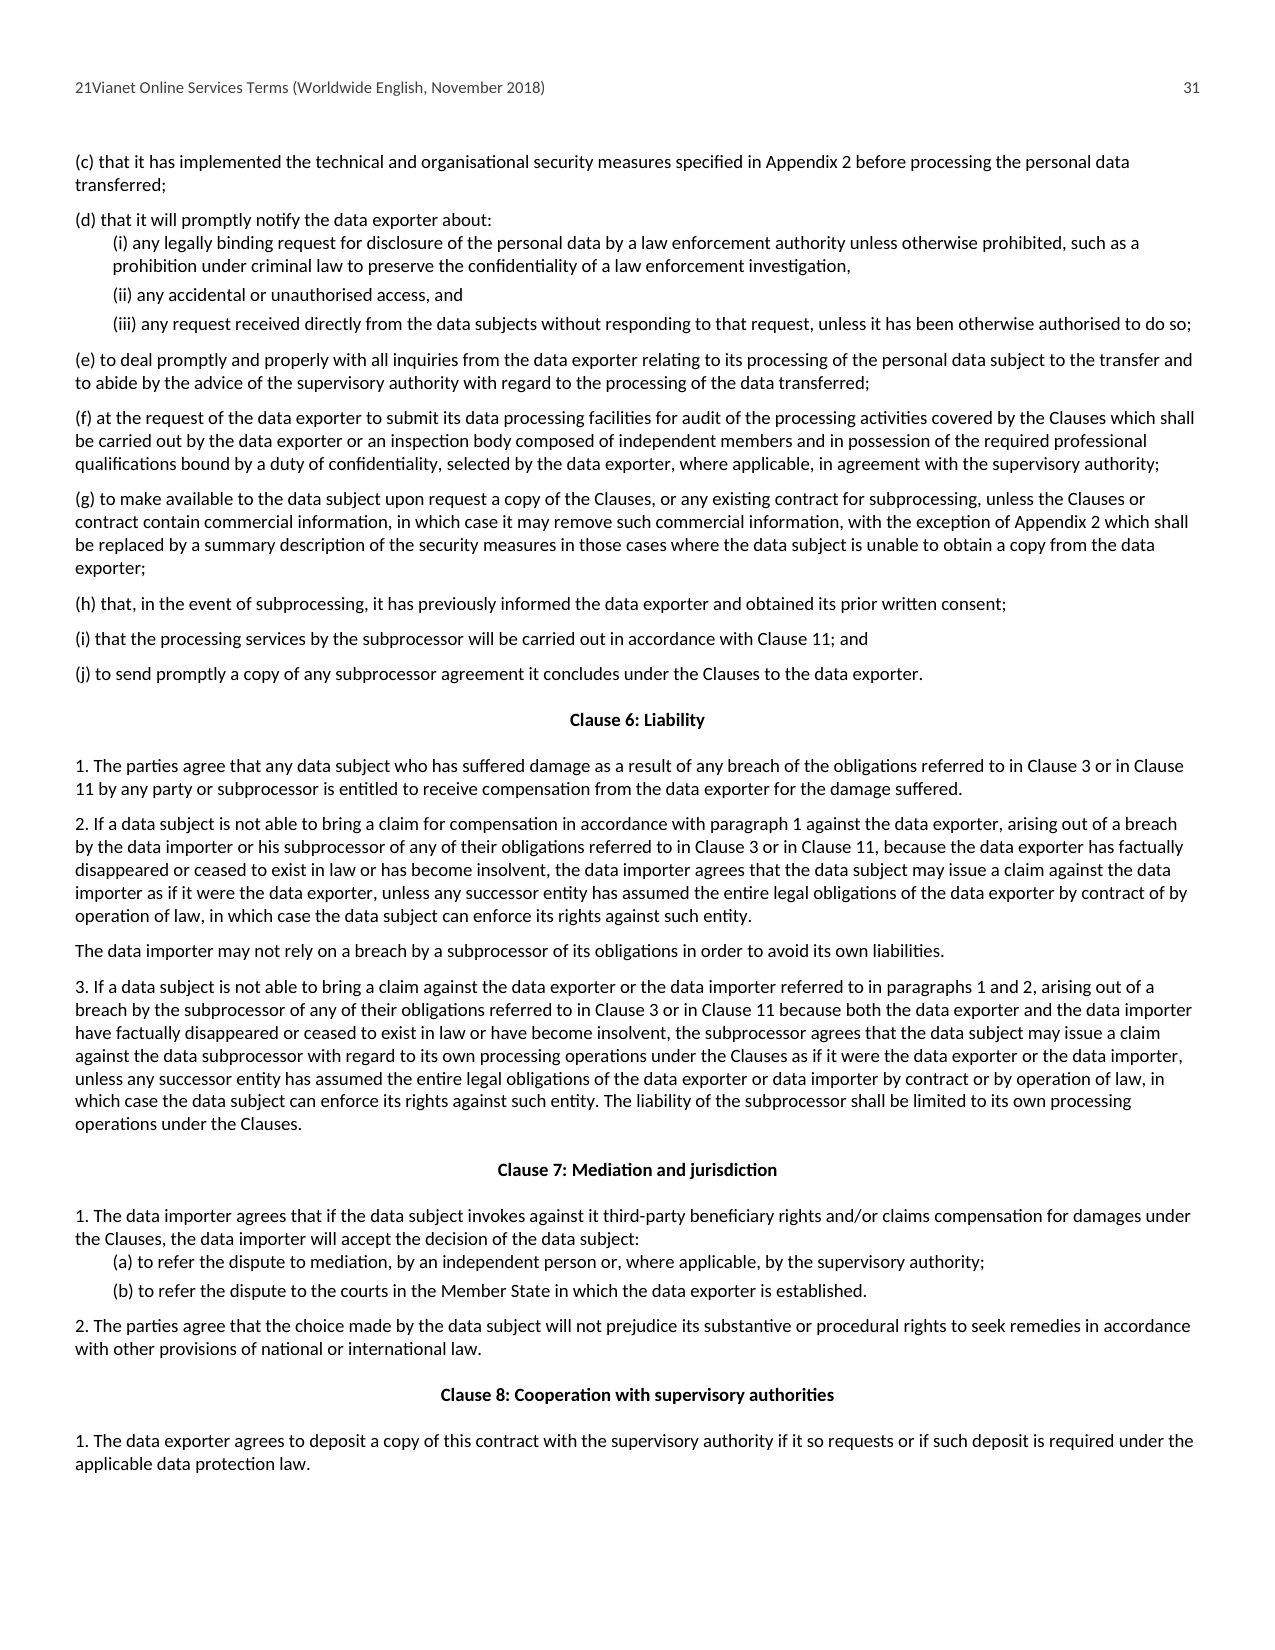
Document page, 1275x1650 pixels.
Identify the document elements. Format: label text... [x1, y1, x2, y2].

list Clause 6: Liability [75, 708, 1200, 731]
list 1. The parties agree that any data subject who has suffered damage as a result of any breach of the obligations referred to in Clause 3 or in Clause 11 by any party or subprocessor is entitled to receive compensation from the data exporter for the damage suffered. [75, 754, 1200, 800]
list 1. The data importer agrees that if the data subject invokes against it third-party beneficiary rights and/or claims compensation for damages under the Clauses, the data importer will accept the decision of the data subject: [75, 1204, 1200, 1250]
list (j) to send promptly a copy of any subprocessor agreement it concludes under the Clauses to the data exporter. [75, 662, 1200, 685]
list (i) any legally binding request for disclosure of the personal data by a law enforcement authority unless otherwise prohibited, such as a prohibition under criminal law to preserve the confidentiality of a law enforcement investigation, [112, 231, 1211, 277]
list 2. If a data subject is not able to bring a claim for compensation in accordance with paragraph 1 against the data exporter, arising out of a breach by the data importer or his subprocessor of any of their obligations referred to in Clause 3 or in Clause 11, because the data exporter has factually disappeared or ceased to exist in law or has become insolvent, the data importer agrees that the data subject may issue a claim against the data importer as if it were the data exporter, unless any successor entity has assumed the entire legal obligations of the data exporter by contract of by operation of law, in which case the data subject can enforce its rights against such entity. [75, 812, 1200, 927]
list (ii) any accidental or unauthorised access, and [112, 283, 1211, 306]
list (f) at the request of the data exporter to submit its data processing facilities for audit of the processing activities covered by the Clauses which shall be carried out by the data exporter or an inspection body composed of independent members and in possession of the required professional qualifications bound by a duty of confidentiality, selected by the data exporter, where applicable, in agreement with the supervisory authority; [75, 406, 1200, 475]
list The data importer may not rely on a breach by a subprocessor of its obligations in order to avoid its own liabilities. [75, 939, 1200, 962]
list Clause 8: Cooperation with supervisory authorities [75, 1383, 1200, 1406]
list 2. The parties agree that the choice made by the data subject will not prejudice its substantive or procedural rights to seek remedies in accordance with other provisions of national or international law. [75, 1314, 1200, 1360]
list (i) that the processing services by the subprocessor will be carried out in accordance with Clause 11; and [75, 627, 1200, 650]
list (a) to refer the dispute to mediation, by an independent person or, where applicable, by the supervisory authority; [112, 1250, 1211, 1273]
list Clause 7: Mediation and jurisdiction [75, 1158, 1200, 1181]
list (e) to deal promptly and properly with all inquiries from the data exporter relating to its processing of the personal data subject to the transfer and to abide by the advice of the supervisory authority with regard to the processing of the data transferred; [75, 348, 1200, 394]
list 3. If a data subject is not able to bring a claim against the data exporter or the data importer referred to in paragraphs 1 and 2, arising out of a breach by the subprocessor of any of their obligations referred to in Clause 3 or in Clause 11 because both the data exporter and the data importer have factually disappeared or ceased to exist in law or have become insolvent, the subprocessor agrees that the data subject may issue a claim against the data subprocessor with regard to its own processing operations under the Clauses as if it were the data exporter or the data importer, unless any successor entity has assumed the entire legal obligations of the data exporter or data importer by contract or by operation of law, in which case the data subject can enforce its rights against such entity. The liability of the subprocessor shall be limited to its own processing operations under the Clauses. [75, 975, 1200, 1135]
list (g) to make available to the data subject upon request a copy of the Clauses, or any existing contract for subprocessing, unless the Clauses or contract contain commercial information, in which case it may remove such commercial information, with the exception of Appendix 2 which shall be replaced by a summary description of the security measures in those cases where the data subject is unable to obtain a copy from the data exporter; [75, 487, 1200, 579]
list (c) that it has implemented the technical and organisational security measures specified in Appendix 2 before processing the personal data transferred; [75, 150, 1200, 196]
list (d) that it will promptly notify the data exporter about: [75, 208, 1200, 231]
list (h) that, in the event of subprocessing, it has previously informed the data exporter and obtained its prior written consent; [75, 592, 1200, 614]
list (b) to refer the dispute to the courts in the Member State in which the data exporter is established. [112, 1279, 1211, 1302]
list 1. The data exporter agrees to deposit a copy of this contract with the supervisory authority if it so requests or if such deposit is required under the applicable data protection law. [75, 1429, 1200, 1475]
list (iii) any request received directly from the data subjects without responding to that request, unless it has been otherwise authorised to do so; [112, 312, 1211, 335]
